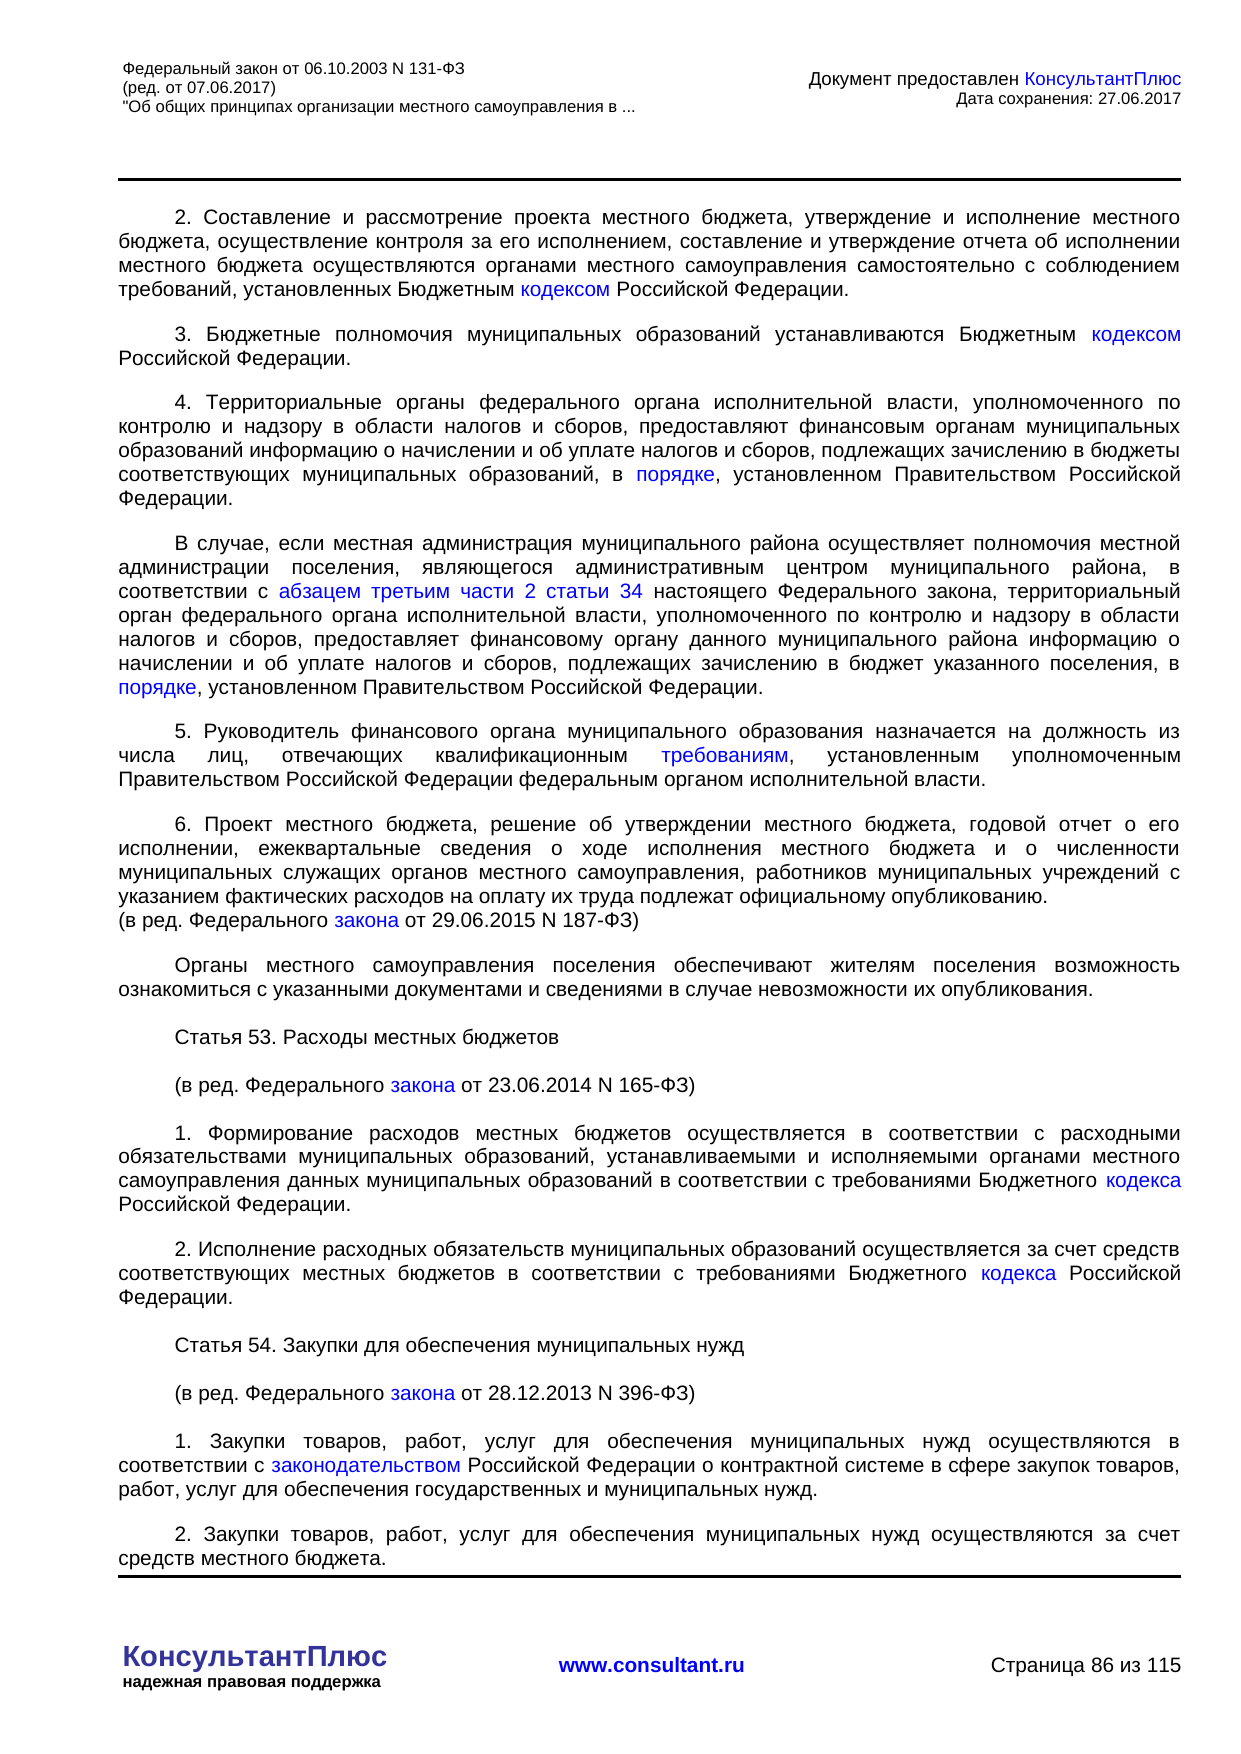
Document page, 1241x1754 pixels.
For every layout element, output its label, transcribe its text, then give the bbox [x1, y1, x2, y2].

text 5. Руководитель финансового органа муниципального образования назначается на должность из числа лиц, отвечающих квалификационным требованиям, установленным уполномоченным Правительством Российской Федерации федеральным органом исполнительной власти. [118, 719, 1181, 791]
text Органы местного самоуправления поселения обеспечивают жителям поселения возможность ознакомиться с указанными документами и сведениями в случае невозможности их опубликования. [118, 953, 1181, 1001]
text 2. Составление и рассмотрение проекта местного бюджета, утверждение и исполнение местного бюджета, осуществление контроля за его исполнением, составление и утверждение отчета об исполнении местного бюджета осуществляются органами местного самоуправления самостоятельно с соблюдением требований, установленных Бюджетным кодексом Российской Федерации. [118, 205, 1181, 301]
text 1. Формирование расходов местных бюджетов осуществляется в соответствии с расходными обязательствами муниципальных образований, устанавливаемыми и исполняемыми органами местного самоуправления данных муниципальных образований в соответствии с требованиями Бюджетного кодекса Российской Федерации. [118, 1120, 1181, 1216]
text Статья 53. Расходы местных бюджетов [118, 1024, 1181, 1048]
text (в ред. Федерального закона от 23.06.2014 N 165-ФЗ) [118, 1072, 1181, 1096]
text 4. Территориальные органы федерального органа исполнительной власти, уполномоченного по контролю и надзору в области налогов и сборов, предоставляют финансовым органам муниципальных образований информацию о начислении и об уплате налогов и сборов, подлежащих зачислению в бюджеты соответствующих муниципальных образований, в порядке, установленном Правительством Российской Федерации. [118, 390, 1181, 510]
text 2. Исполнение расходных обязательств муниципальных образований осуществляется за счет средств соответствующих местных бюджетов в соответствии с требованиями Бюджетного кодекса Российской Федерации. [118, 1237, 1181, 1309]
text 6. Проект местного бюджета, решение об утверждении местного бюджета, годовой отчет о его исполнении, ежеквартальные сведения о ходе исполнения местного бюджета и о численности муниципальных служащих органов местного самоуправления, работников муниципальных учреждений с указанием фактических расходов на оплату их труда подлежат официальному опубликованию. [118, 812, 1181, 908]
text 2. Закупки товаров, работ, услуг для обеспечения муниципальных нужд осуществляются за счет средств местного бюджета. [118, 1521, 1181, 1569]
text 3. Бюджетные полномочия муниципальных образований устанавливаются Бюджетным кодексом Российской Федерации. [118, 321, 1181, 369]
text (в ред. Федерального закона от 29.06.2015 N 187-ФЗ) [118, 908, 1181, 932]
text (в ред. Федерального закона от 28.12.2013 N 396-ФЗ) [118, 1381, 1181, 1405]
text В случае, если местная администрация муниципального района осуществляет полномочия местной администрации поселения, являющегося административным центром муниципального района, в соответствии с абзацем третьим части 2 статьи 34 настоящего Федерального закона, территориальный орган федерального органа исполнительной власти, уполномоченного по контролю и надзору в области налогов и сборов, предоставляет финансовому органу данного муниципального района информацию о начислении и об уплате налогов и сборов, подлежащих зачислению в бюджет указанного поселения, в порядке, установленном Правительством Российской Федерации. [118, 531, 1181, 698]
text Статья 54. Закупки для обеспечения муниципальных нужд [118, 1333, 1181, 1357]
text 1. Закупки товаров, работ, услуг для обеспечения муниципальных нужд осуществляются в соответствии с законодательством Российской Федерации о контрактной системе в сфере закупок товаров, работ, услуг для обеспечения государственных и муниципальных нужд. [118, 1429, 1181, 1501]
